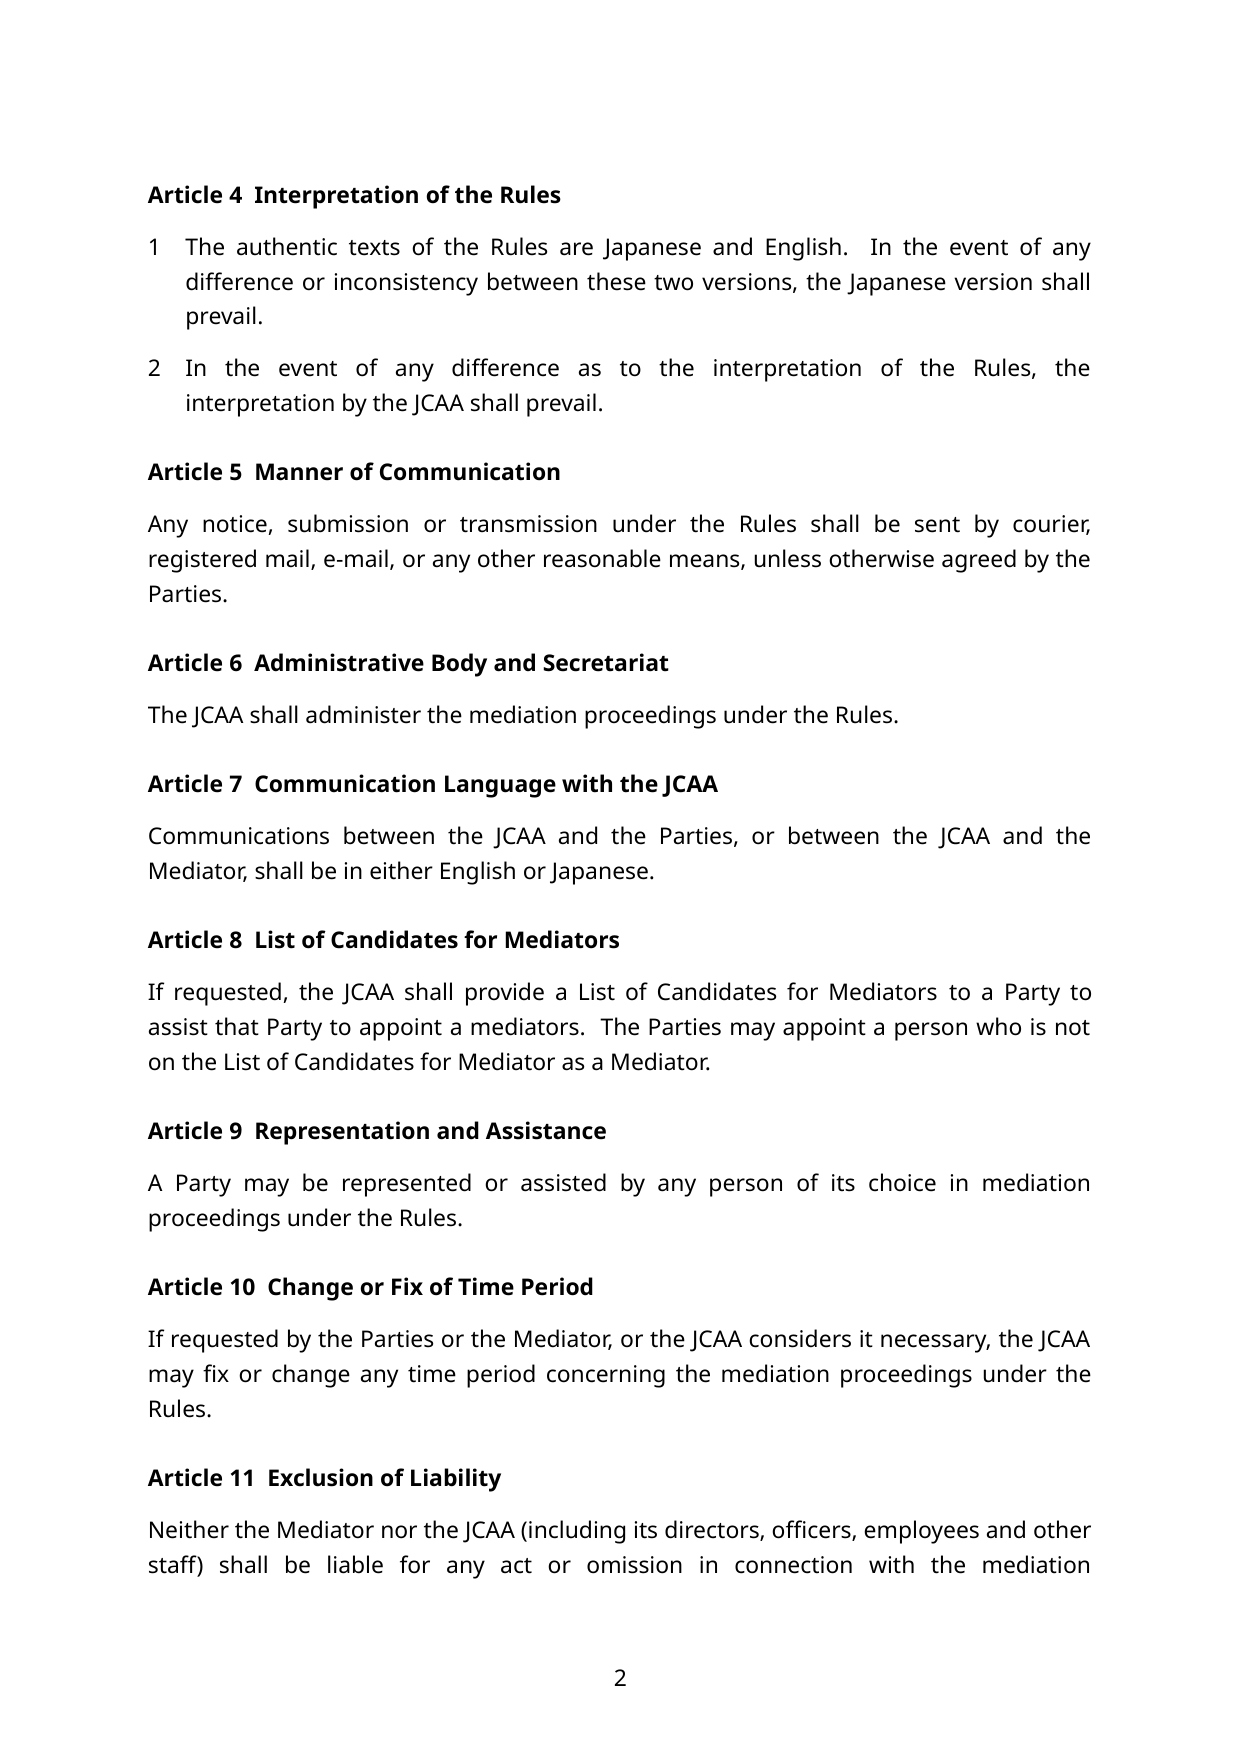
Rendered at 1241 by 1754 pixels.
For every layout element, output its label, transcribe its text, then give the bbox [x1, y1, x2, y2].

subtitle Article 8 List of Candidates for Mediators [148, 923, 1092, 957]
text If requested, the JCAA shall provide a List of Candidates for Mediators to a Party to assist that Party to appoint a mediators. The Parties may appoint a person who is not on the List of Candidates for Mediator as a Mediator. [148, 975, 1092, 1079]
text If requested by the Parties or the Mediator, or the JCAA considers it necessary, the JCAA may fix or change any time period concerning the mediation proceedings under the Rules. [148, 1321, 1092, 1426]
text The JCAA shall administer the mediation proceedings under the Rules. [148, 697, 1092, 732]
subtitle Article 11 Exclusion of Liability [148, 1460, 1092, 1495]
list The authentic texts of the Rules are Japanese and English. In the event of any difference or inconsistency between these two versions, the Japanese version shall prevail. [148, 229, 1092, 333]
subtitle Article 7 Communication Language with the JCAA [148, 767, 1092, 801]
list In the event of any difference as to the interpretation of the Rules, the interpretation by the JCAA shall prevail. [148, 351, 1092, 420]
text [148, 1512, 1092, 1582]
subtitle Article 4 Interpretation of the Rules [148, 177, 1092, 212]
text Communications between the JCAA and the Parties, or between the JCAA and the Mediator, shall be in either English or Japanese. [148, 819, 1092, 888]
subtitle Article 5 Manner of Communication [148, 454, 1092, 489]
subtitle Article 9 Representation and Assistance [148, 1113, 1092, 1148]
text A Party may be represented or assisted by any person of its choice in mediation proceedings under the Rules. [148, 1165, 1092, 1235]
subtitle Article 10 Change or Fix of Time Period [148, 1269, 1092, 1304]
text Any notice, submission or transmission under the Rules shall be sent by courier, registered mail, e-mail, or any other reasonable means, unless otherwise agreed by the Parties. [148, 507, 1092, 611]
subtitle Article 6 Administrative Body and Secretariat [148, 645, 1092, 680]
